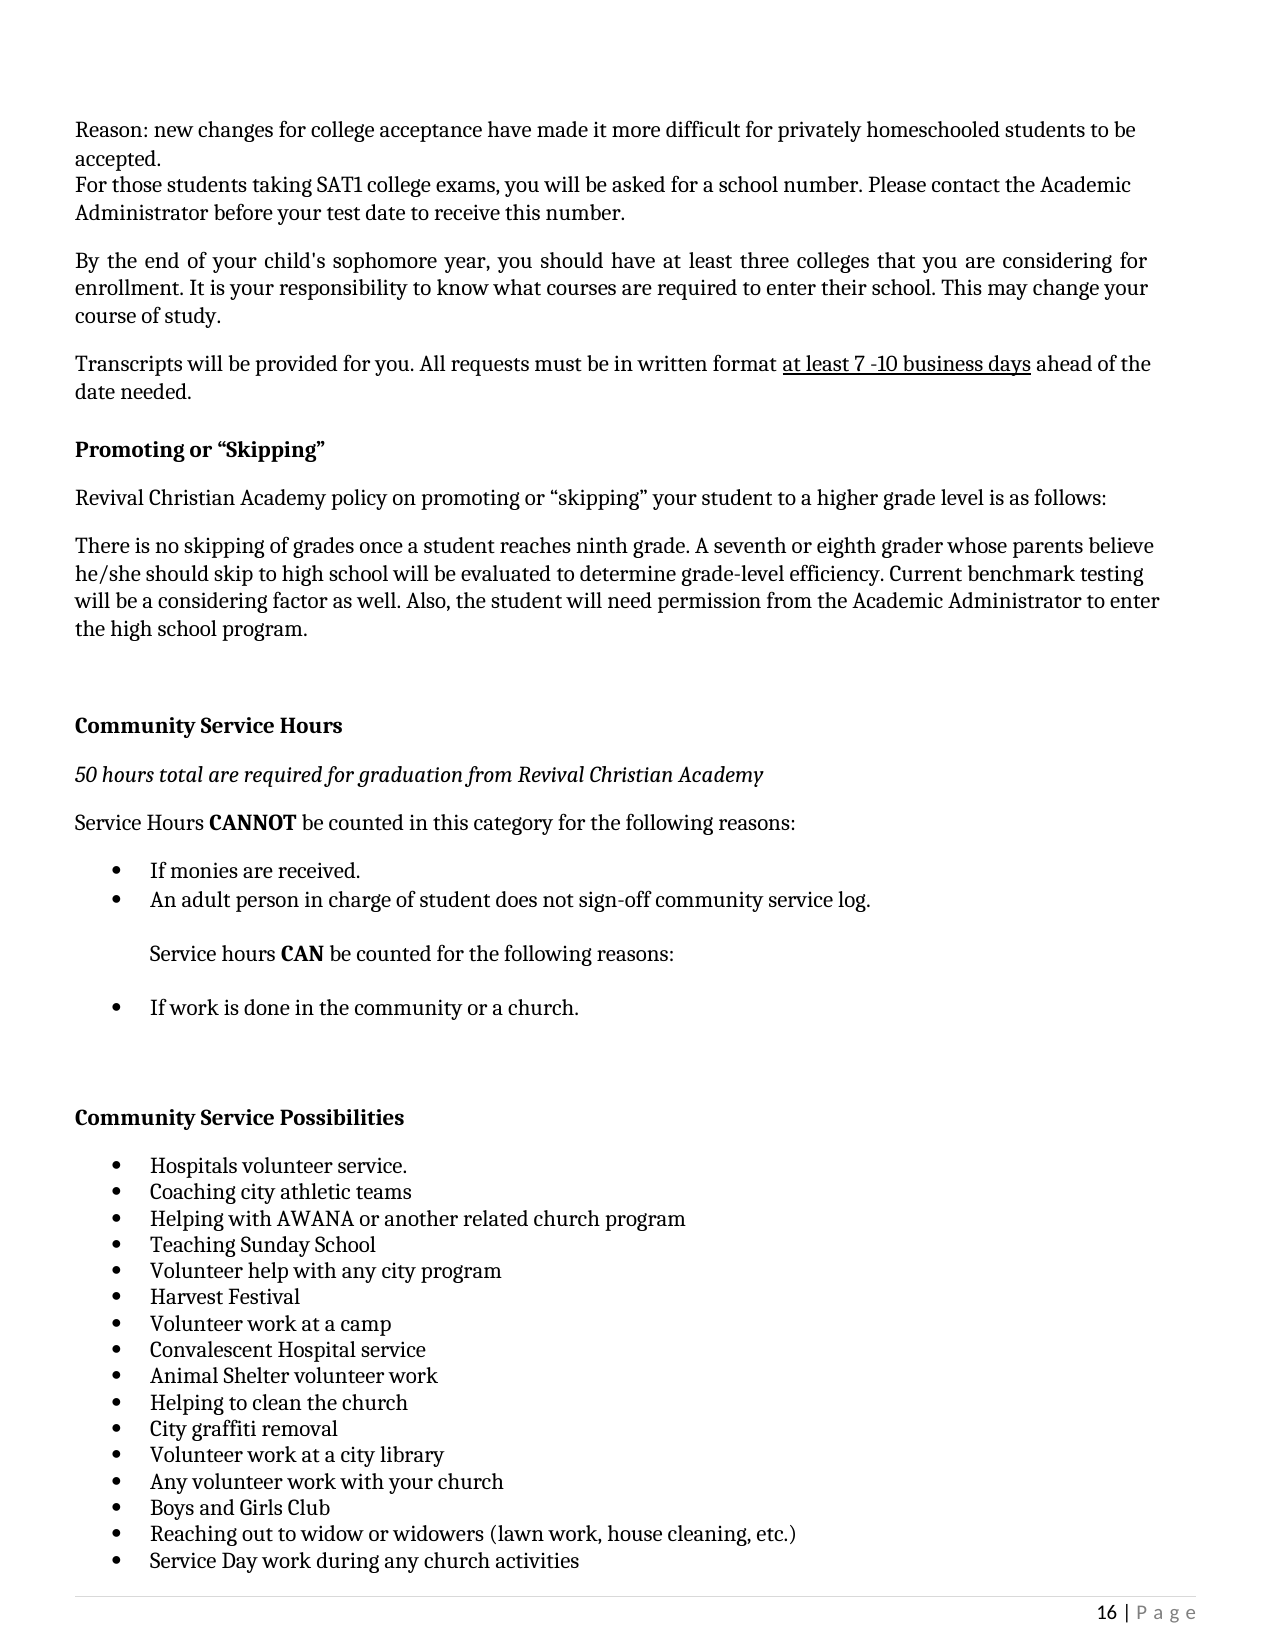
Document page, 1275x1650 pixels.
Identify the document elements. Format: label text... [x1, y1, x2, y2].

list Boys and Girls Club [112, 1494, 1196, 1521]
list If monies are received. [112, 858, 1196, 885]
text Revival Christian Academy policy on promoting or “skipping” your student to a higher grade level is as follows: [75, 485, 1196, 511]
text Community Service Possibilities [75, 1104, 1196, 1131]
text By the end of your child's sophomore year, you should have at least three colleges that you are considering for enrollment. It is your responsibility to know what courses are required to enter their school. This may change your course of study. [75, 248, 1150, 329]
text Service Hours CANNOT be counted in this category for the following reasons: [75, 810, 1196, 836]
text Transcripts will be provided for you. All requests must be in written format at least 7 -10 business days ahead of the date needed. [75, 351, 1171, 405]
list Any volunteer work with your church [112, 1468, 1196, 1494]
list Helping with AWANA or another related church program [112, 1205, 1196, 1231]
list Hospitals volunteer service. [112, 1152, 1196, 1179]
list Volunteer help with any city program [112, 1258, 1196, 1284]
list Convalescent Hospital service [112, 1337, 1196, 1363]
list Reaching out to widow or widowers (lawn work, house cleaning, etc.) [112, 1521, 1196, 1547]
text There is no skipping of grades once a student reaches ninth grade. A seventh or eighth grader whose parents believe he/she should skip to high school will be evaluated to determine grade-level efficiency. Current benchmark testing will be a considering factor as well. Also, the student will need permission from the Academic Administrator to enter the high school program. [75, 533, 1173, 642]
list Harvest Festival [112, 1284, 1196, 1311]
text Reason: new changes for college acceptance have made it more difficult for privately homeschooled students to be accepted. [75, 117, 1196, 172]
list Service Day work during any church activities [112, 1547, 1196, 1573]
text Community Service Hours [75, 713, 1196, 739]
list Volunteer work at a city library [112, 1442, 1196, 1468]
list If work is done in the community or a church. [112, 995, 1196, 1022]
list Helping to clean the church [112, 1389, 1196, 1416]
list Animal Shelter volunteer work [112, 1363, 1196, 1389]
list City graffiti removal [112, 1416, 1196, 1442]
text Promoting or “Skipping” [75, 436, 1196, 463]
list Teaching Sunday School [112, 1232, 1196, 1258]
text 50 hours total are required for graduation from Revival Christian Academy [75, 762, 1196, 788]
list An adult person in charge of student does not sign-off community service log. Service hours CAN be counted for the following reasons: [112, 887, 900, 968]
list Coaching city athletic teams [112, 1179, 1196, 1205]
text For those students taking SAT1 college exams, you will be asked for a school number. Please contact the Academic Administrator before your test date to receive this number. [75, 172, 1187, 226]
list Volunteer work at a camp [112, 1311, 1196, 1337]
